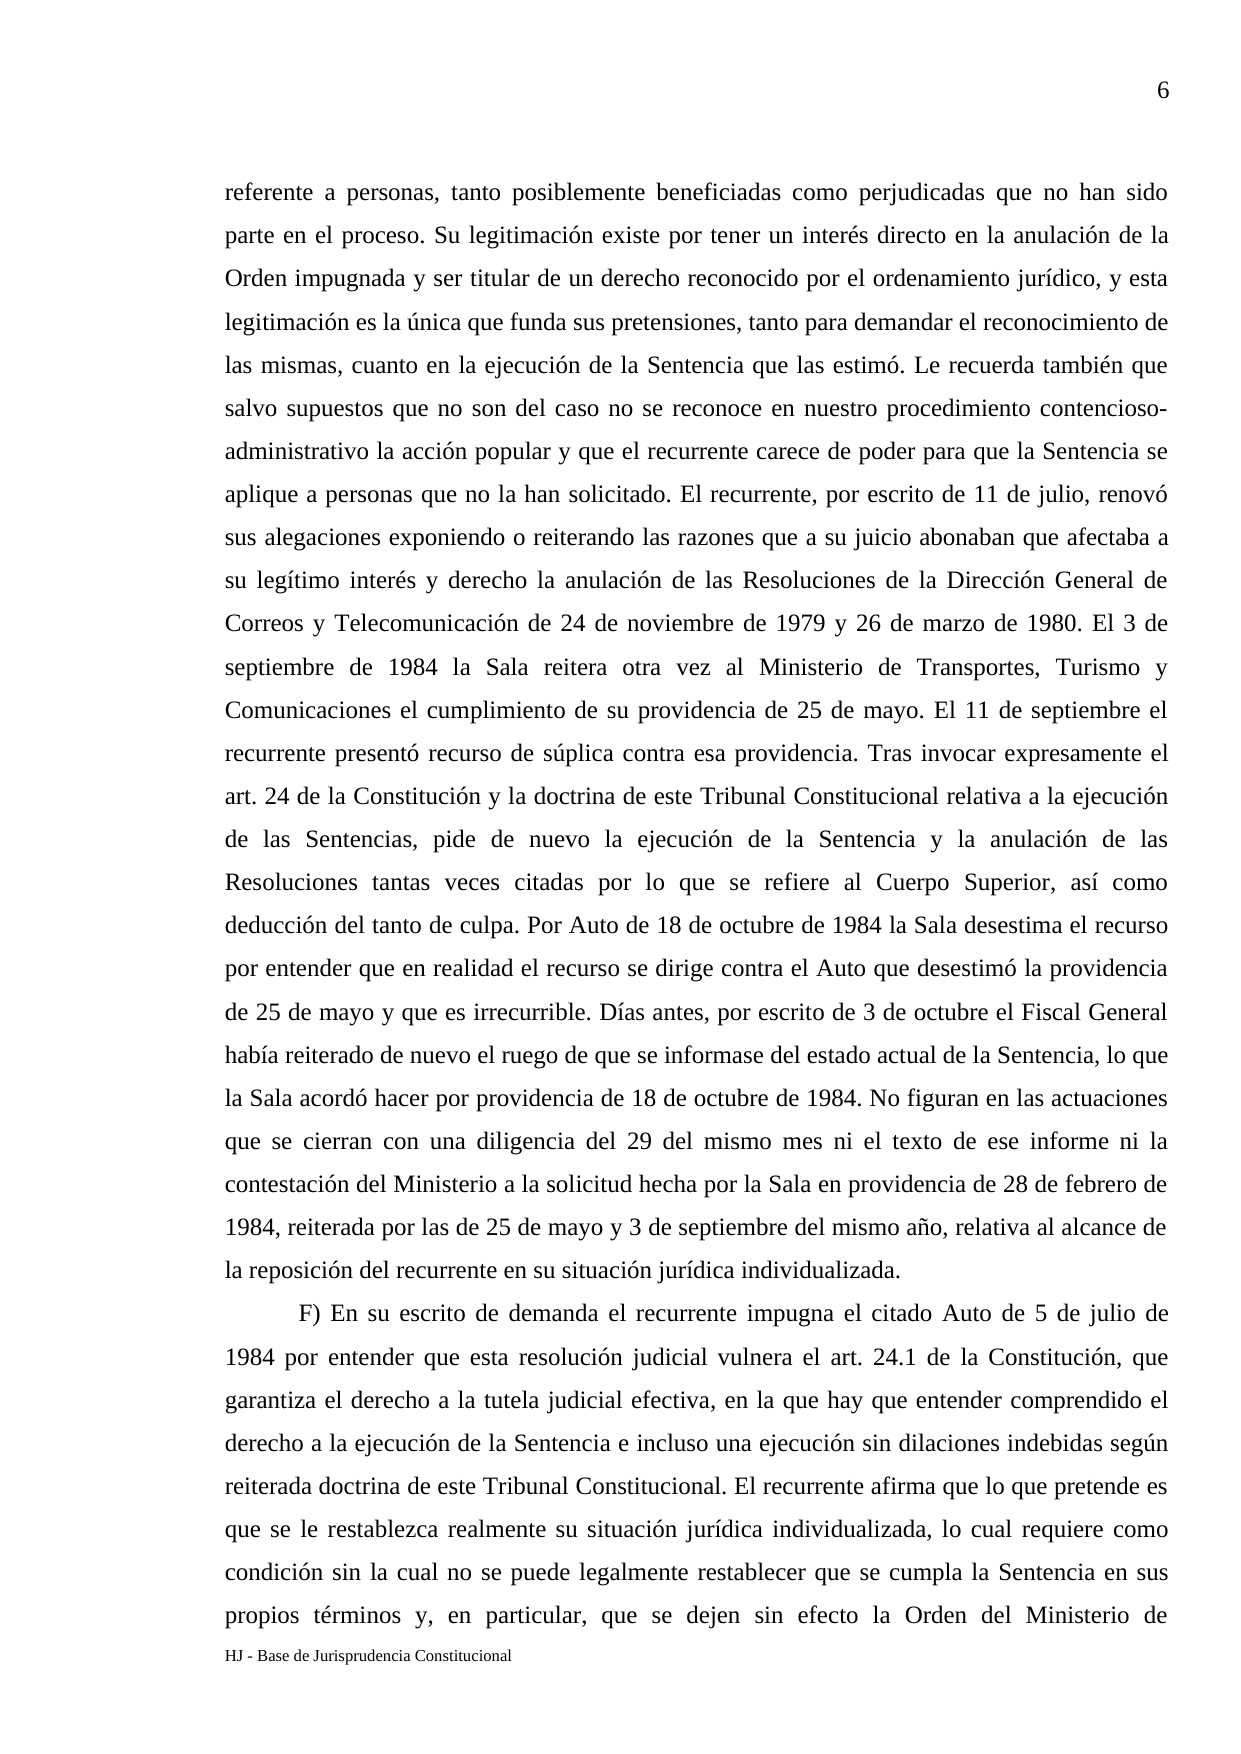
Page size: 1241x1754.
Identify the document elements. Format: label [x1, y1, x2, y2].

text [224, 1298, 1169, 1629]
text [224, 177, 1169, 1284]
